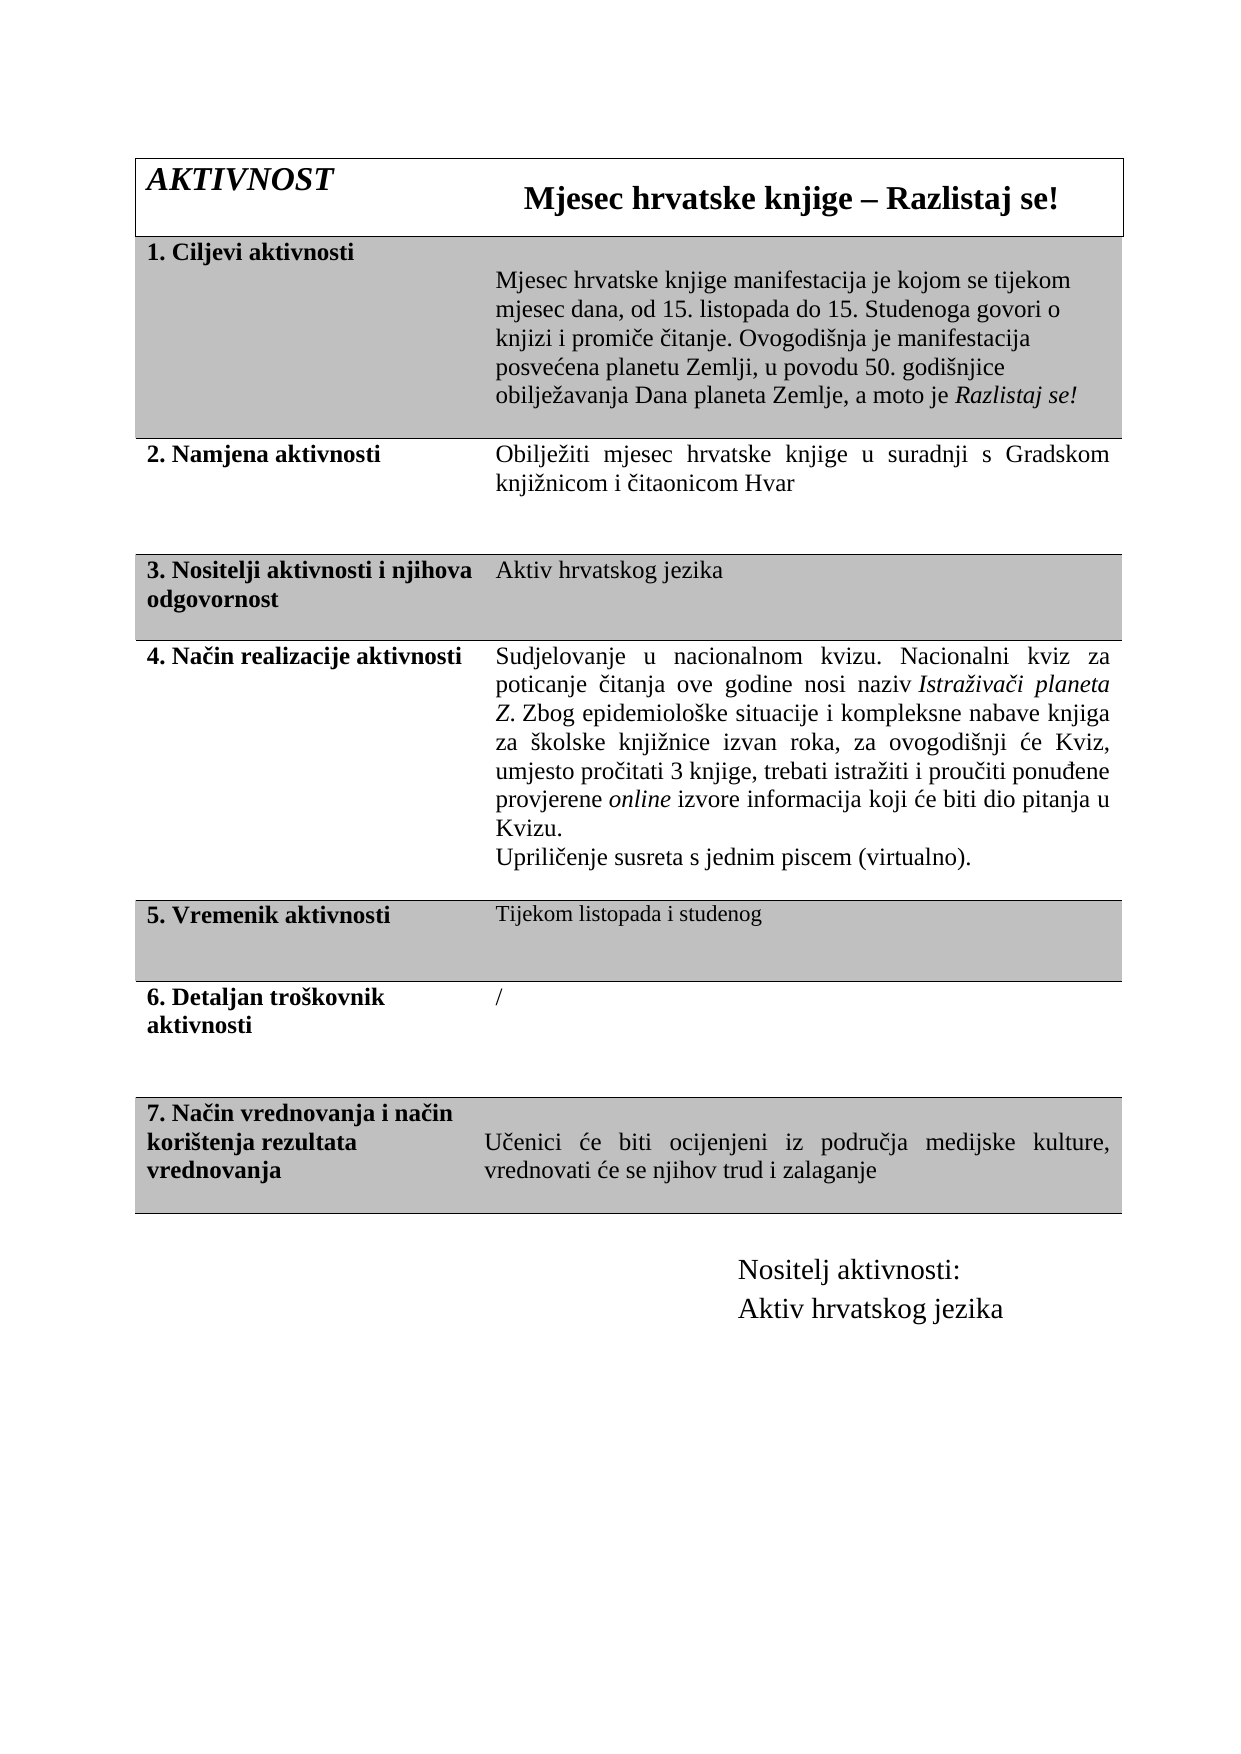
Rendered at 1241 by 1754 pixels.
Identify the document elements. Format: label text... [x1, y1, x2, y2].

table_cell Obilježiti mjesec hrvatske knjige u suradnji s Gradskom knjižnicom i čitaonicom Hvar [484, 439, 1122, 554]
table_cell Aktiv hrvatskog jezika [484, 555, 1122, 640]
table_header AKTIVNOST [136, 159, 484, 236]
table_cell 6. Detaljan troškovnik aktivnosti [135, 981, 484, 1097]
table_header Mjesec hrvatske knjige – Razlistaj se! [484, 159, 1123, 236]
table_cell 1. Ciljevi aktivnosti [135, 237, 484, 438]
table_cell 7. Način vrednovanja i način korištenja rezultata vrednovanja [135, 1097, 484, 1213]
table_cell 3. Nositelji aktivnosti i njihova odgovornost [135, 554, 484, 640]
table_cell 4. Način realizacije aktivnosti [135, 640, 484, 899]
table_cell / [484, 982, 1122, 1097]
table_cell Učenici će biti ocijenjeni iz područja medijske kulture, vrednovati će se njihov trud i zalaganje [484, 1098, 1122, 1213]
table_cell 5. Vremenik aktivnosti [135, 900, 484, 981]
table_cell 2. Namjena aktivnosti [135, 438, 484, 554]
text Aktiv hrvatskog jezika [738, 1291, 1093, 1324]
table_cell Mjesec hrvatske knjige manifestacija je kojom se tijekom mjesec dana, od 15. listopada do 15. Studenoga govori o knjizi i promiče čitanje. Ovogodišnja je manifestacija posvećena planetu Zemlji, u povodu 50. godišnjice obilježavanja Dana planeta Zemlje, a moto je Razlistaj se! [484, 237, 1122, 438]
table_cell Sudjelovanje u nacionalnom kvizu. Nacionalni kviz za poticanje čitanja ove godine nosi naziv Istraživači planeta Z. Zbog epidemiološke situacije i kompleksne nabave knjiga za školske knjižnice izvan roka, za ovogodišnji će Kviz, umjesto pročitati 3 knjige, trebati istražiti i proučiti ponuđene provjerene online izvore informacija koji će biti dio pitanja u Kvizu. Upriličenje susreta s jednim piscem (virtualno). [484, 641, 1122, 899]
table_cell Tijekom listopada i studenog [484, 901, 1122, 981]
text Nositelj aktivnosti: [738, 1252, 1093, 1286]
